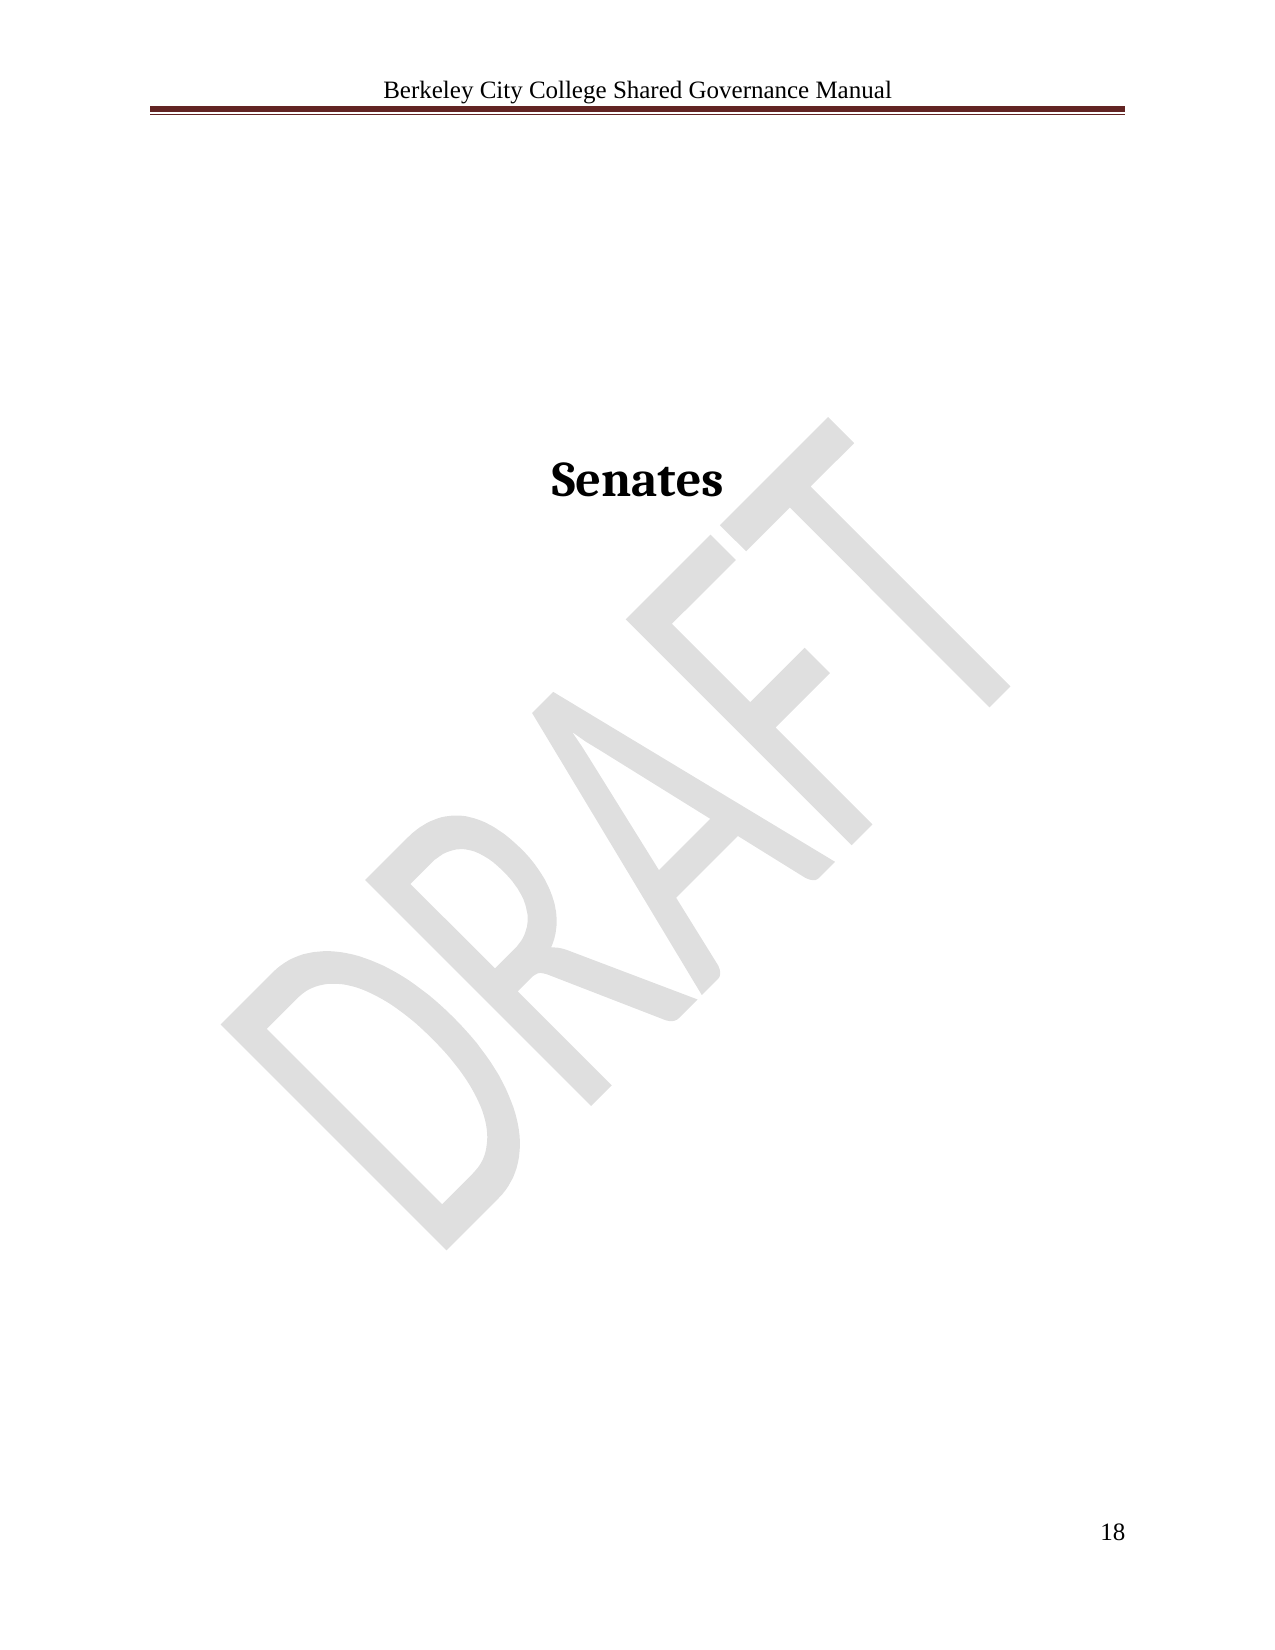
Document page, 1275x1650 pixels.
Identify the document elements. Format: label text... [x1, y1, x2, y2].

text Senates [150, 452, 1125, 509]
